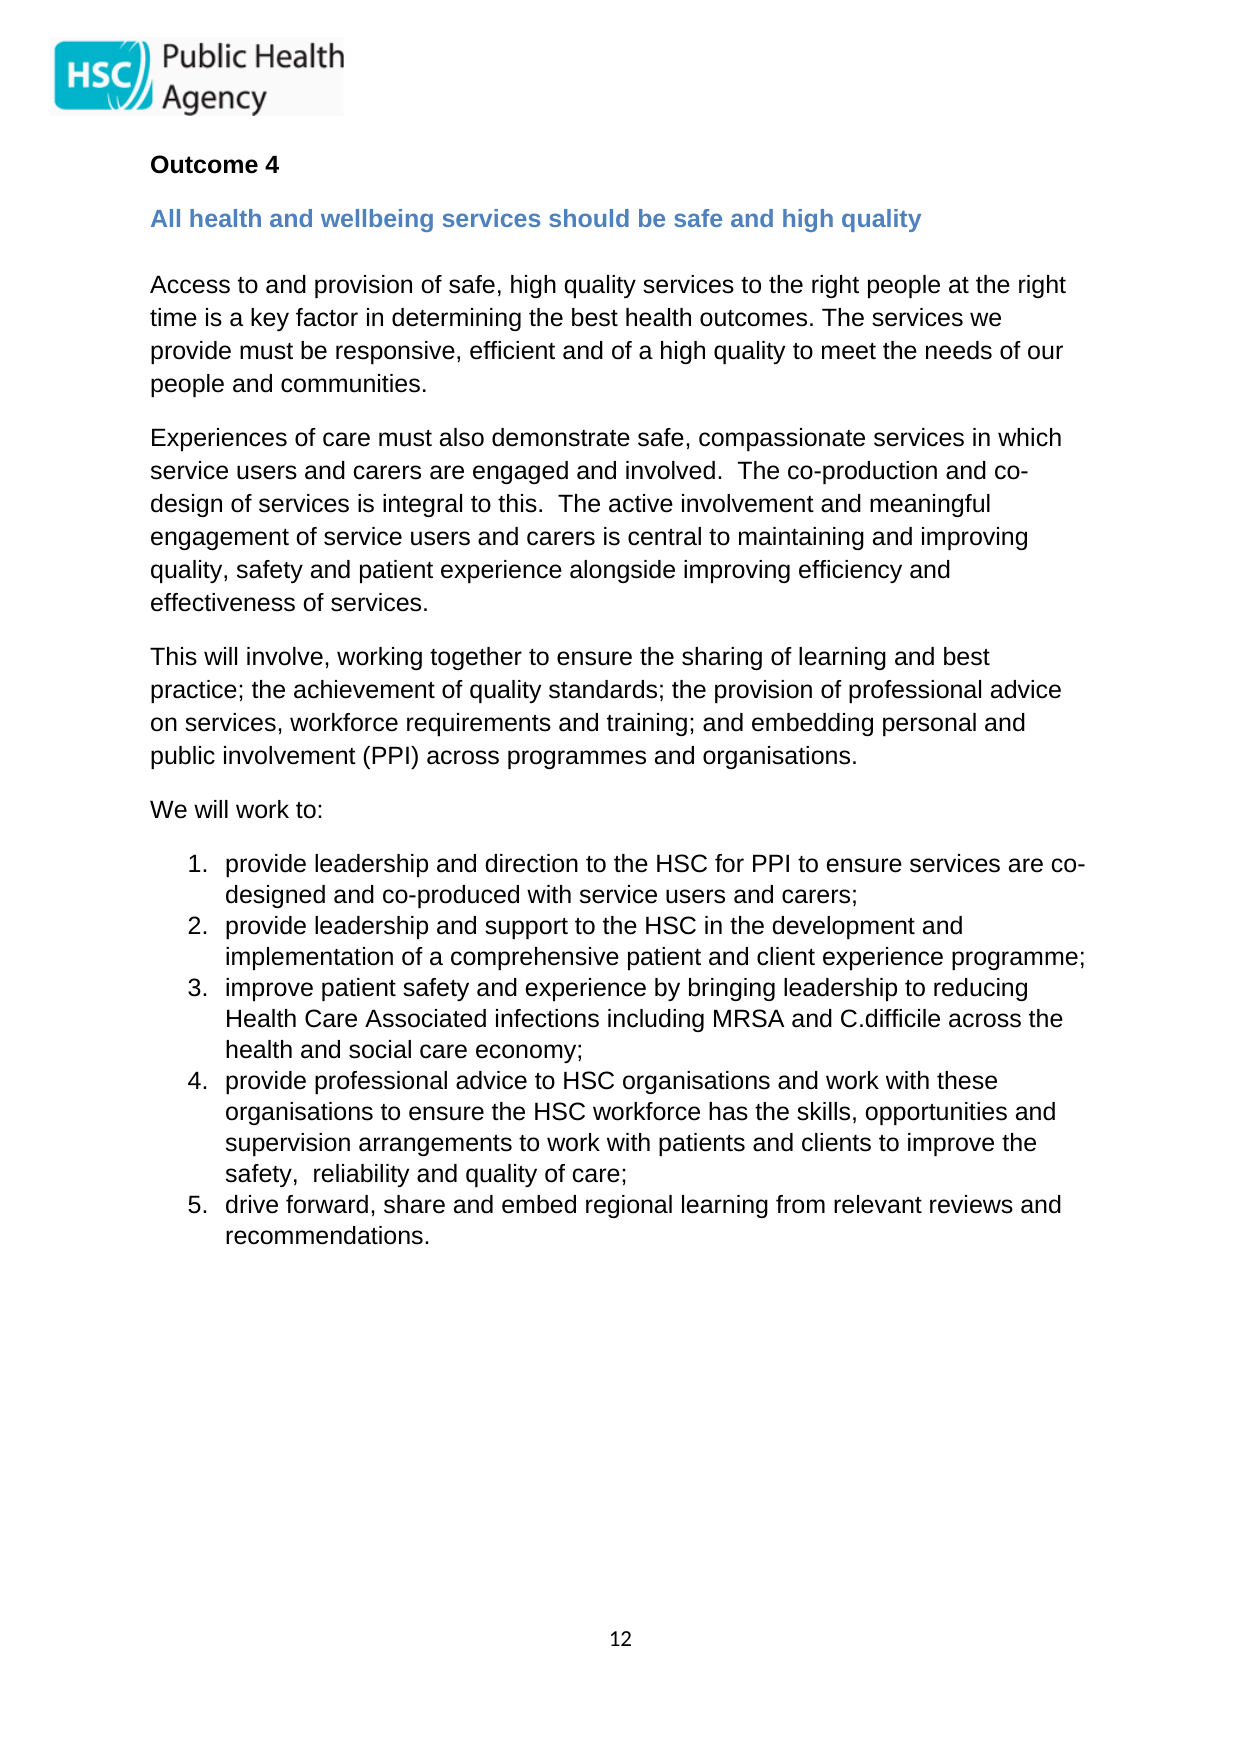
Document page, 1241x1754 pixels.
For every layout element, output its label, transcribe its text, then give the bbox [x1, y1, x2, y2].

text Access to and provision of safe, high quality services to the right people at the right time is a key factor in determining the best health outcomes. The services we provide must be responsive, efficient and of a high quality to meet the needs of our people and communities. [150, 237, 1090, 398]
list drive forward, share and embed regional learning from relevant reviews and recommendations. [187, 1190, 1090, 1250]
list provide leadership and support to the HSC in the development and implementation of a comprehensive patient and client experience programme; [187, 911, 1090, 970]
text Outcome 4 [150, 150, 1090, 179]
subtitle All health and wellbeing services should be safe and high quality [150, 204, 1090, 233]
text Experiences of care must also demonstrate safe, compassionate services in which service users and carers are engaged and involved. The co-production and co-design of services is integral to this. The active involvement and meaningful engagement of service users and carers is central to maintaining and improving quality, safety and patient experience alongside improving efficiency and effectiveness of services. [150, 423, 1090, 617]
text This will involve, working together to ensure the sharing of learning and best practice; the achievement of quality standards; the provision of professional advice on services, workforce requirements and training; and embedding personal and public involvement (PPI) across programmes and organisations. [150, 642, 1090, 769]
list provide leadership and direction to the HSC for PPI to ensure services are co-designed and co-produced with service users and carers; [187, 848, 1090, 908]
text We will work to: [150, 795, 1090, 823]
picture [50, 37, 344, 116]
list provide professional advice to HSC organisations and work with these organisations to ensure the HSC workforce has the skills, opportunities and supervision arrangements to work with patients and clients to improve the safety, reliability and quality of care; [187, 1066, 1090, 1188]
list improve patient safety and experience by bringing leadership to reducing Health Care Associated infections including MRSA and C.difficile across the health and social care economy; [187, 973, 1090, 1063]
